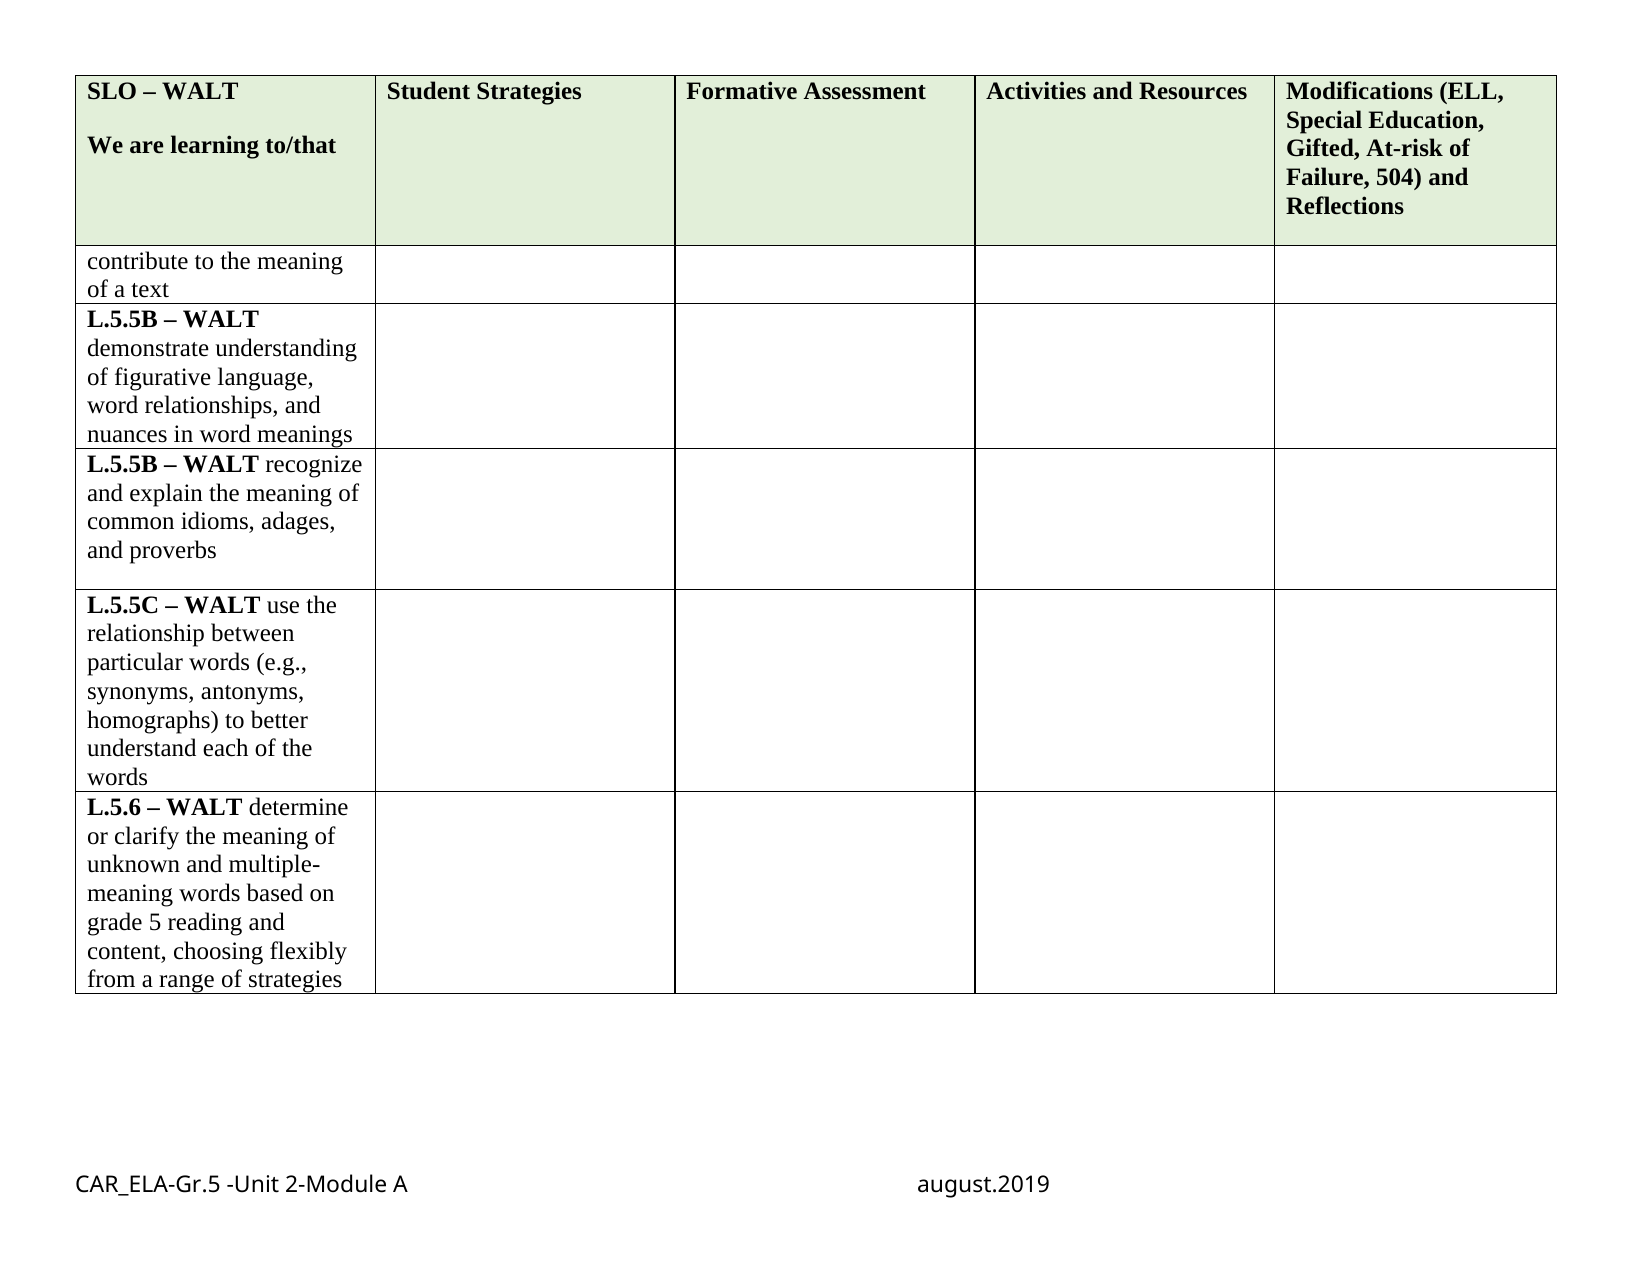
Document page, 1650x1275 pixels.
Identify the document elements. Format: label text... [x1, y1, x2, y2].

table_cell L.5.5C – WALT use the relationship between particular words (e.g., synonyms, antonyms, homographs) to better understand each of the words [76, 590, 375, 791]
table_cell [1275, 246, 1556, 303]
table_cell [976, 246, 1274, 303]
table_header Formative Assessment [676, 76, 974, 245]
table_header Activities and Resources [976, 76, 1274, 245]
table_cell [376, 449, 674, 589]
table_header Student Strategies [376, 76, 674, 245]
table_cell [376, 792, 674, 993]
table_cell [676, 246, 974, 303]
table_cell L.5.5B – WALT figurative language, word relationships and nuances contribute to the meaning of a text [76, 246, 375, 303]
table_cell [676, 304, 974, 448]
table_cell [976, 792, 1274, 993]
table_cell [1275, 590, 1556, 791]
table_cell [976, 304, 1274, 448]
table_cell [376, 590, 674, 791]
table_cell [676, 792, 974, 993]
table_header Modifications (ELL, Special Education, Gifted, At-risk of Failure, 504) and Reflections [1275, 76, 1556, 245]
table_cell [1275, 792, 1556, 993]
table_cell L.5.6 – WALT determine or clarify the meaning of unknown and multiple-meaning words based on grade 5 reading and content, choosing flexibly from a range of strategies [76, 792, 375, 993]
table_cell [376, 246, 674, 303]
table_cell [976, 590, 1274, 791]
table_cell L.5.5B – WALT recognize and explain the meaning of common idioms, adages, and proverbs [76, 449, 375, 589]
table_header SLO – WALT We are learning to/that [76, 76, 375, 245]
table_cell [676, 590, 974, 791]
table_cell [376, 304, 674, 448]
table_cell L.5.5B – WALT demonstrate understanding of figurative language, word relationships, and nuances in word meanings [76, 304, 375, 448]
table_cell [976, 449, 1274, 589]
table_cell [1275, 449, 1556, 589]
table_cell [1275, 304, 1556, 448]
table_cell [676, 449, 974, 589]
